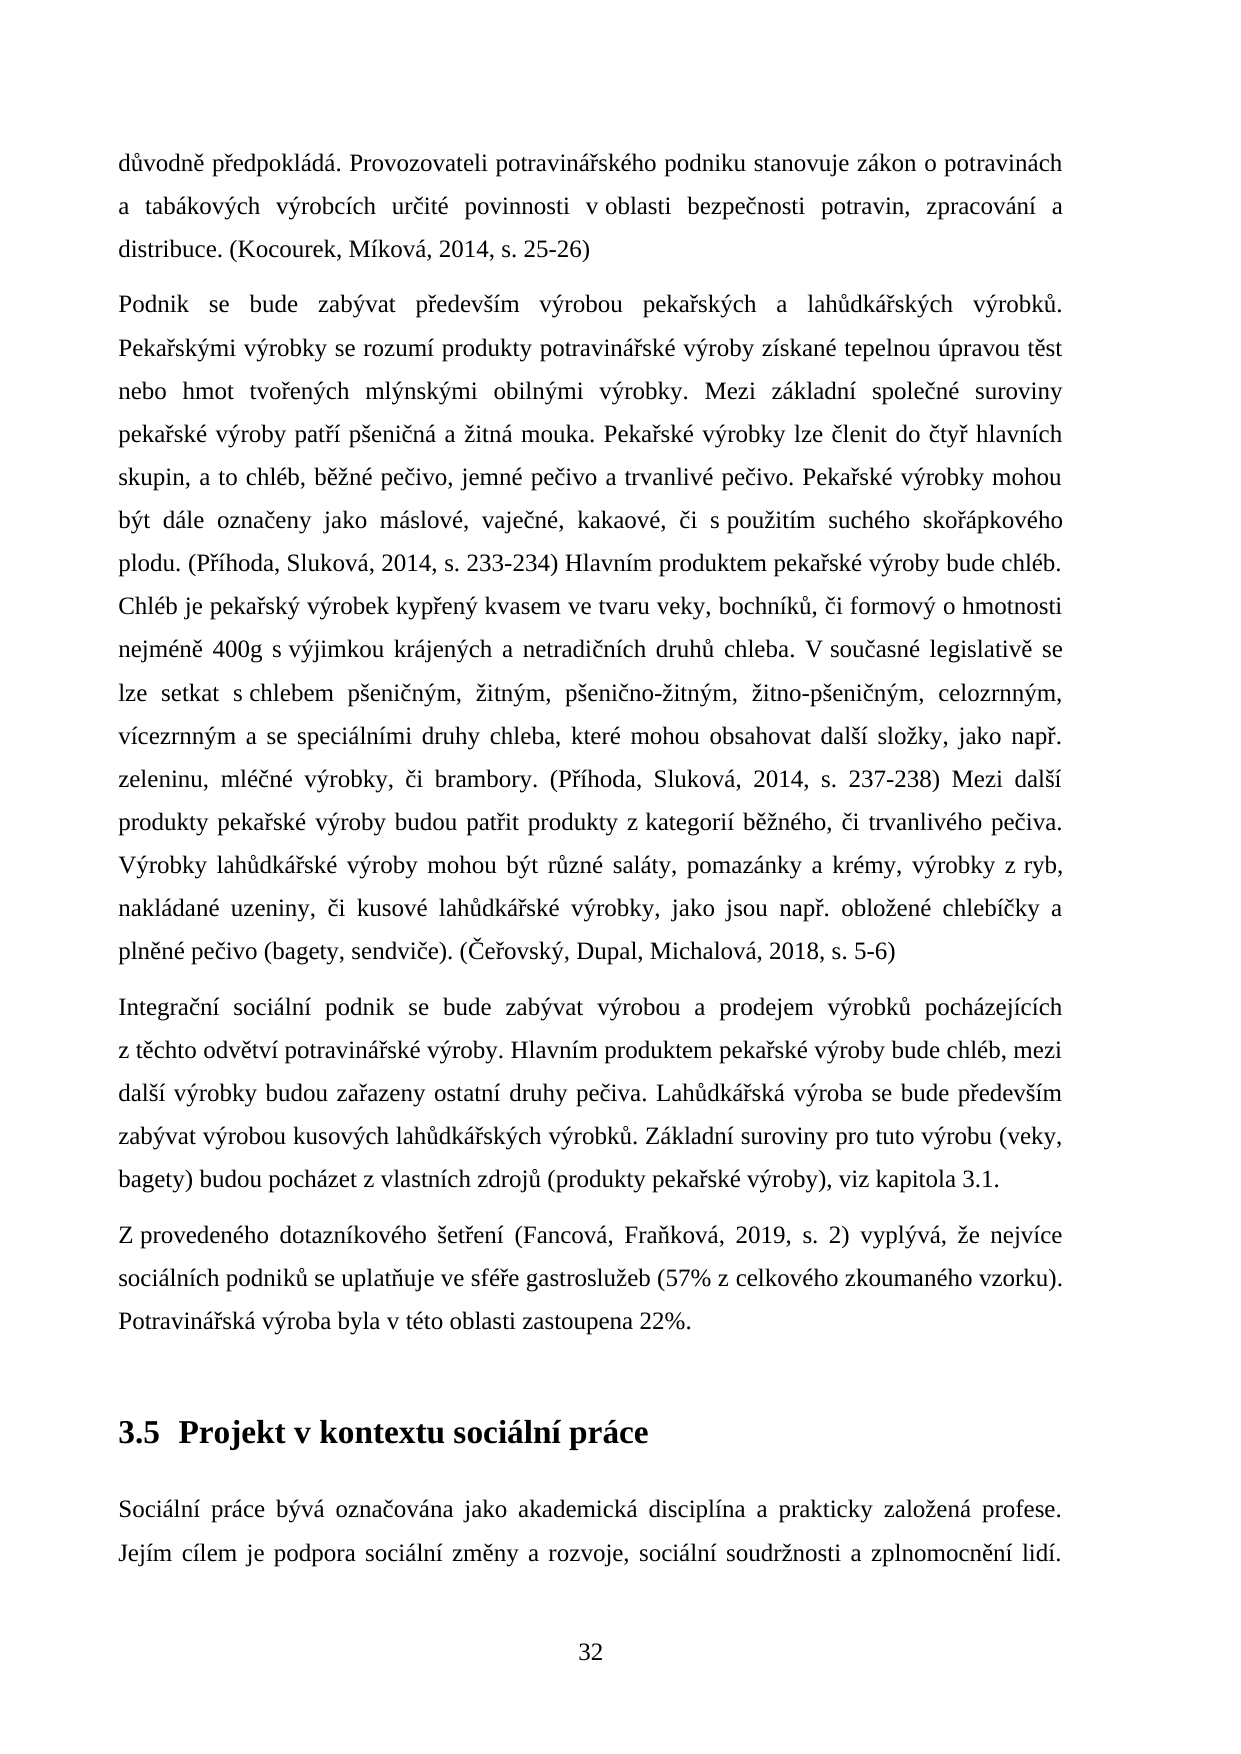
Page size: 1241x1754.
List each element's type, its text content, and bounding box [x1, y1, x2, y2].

subtitle Projekt v kontextu sociální práce [118, 1412, 1063, 1450]
text Integrační sociální podnik se bude zabývat výrobou a prodejem výrobků pocházejících z těchto odvětví potravinářské výroby. Hlavním produktem pekařské výroby bude chléb, mezi další výrobky budou zařazeny ostatní druhy pečiva. Lahůdkářská výroba se bude především zabývat výrobou kusových lahůdkářských výrobků. Základní suroviny pro tuto výrobu (veky, bagety) budou pocházet z vlastních zdrojů (produkty pekařské výroby), viz kapitola 3.1. [118, 992, 1063, 1193]
text Podnik se bude zabývat především výrobou pekařských a lahůdkářských výrobků. Pekařskými výrobky se rozumí produkty potravinářské výroby získané tepelnou úpravou těst nebo hmot tvořených mlýnskými obilnými výrobky. Mezi základní společné suroviny pekařské výroby patří pšeničná a žitná mouka. Pekařské výrobky lze členit do čtyř hlavních skupin, a to chléb, běžné pečivo, jemné pečivo a trvanlivé pečivo. Pekařské výrobky mohou být dále označeny jako máslové, vaječné, kakaové, či s použitím suchého skořápkového plodu. (Příhoda, Sluková, 2014, s. 233-234) Hlavním produktem pekařské výroby bude chléb. Chléb je pekařský výrobek kypřený kvasem ve tvaru veky, bochníků, či formový o hmotnosti nejméně 400g s výjimkou krájených a netradičních druhů chleba. V současné legislativě se lze setkat s chlebem pšeničným, žitným, pšenično-žitným, žitno-pšeničným, celozrnným, vícezrnným a se speciálními druhy chleba, které mohou obsahovat další složky, jako např. zeleninu, mléčné výrobky, či brambory. (Příhoda, Sluková, 2014, s. 237-238) Mezi další produkty pekařské výroby budou patřit produkty z kategorií běžného, či trvanlivého pečiva. Výrobky lahůdkářské výroby mohou být různé saláty, pomazánky a krémy, výrobky z ryb, nakládané uzeniny, či kusové lahůdkářské výrobky, jako jsou např. obložené chlebíčky a plněné pečivo (bagety, sendviče). (Čeřovský, Dupal, Michalová, 2018, s. 5-6) [118, 289, 1063, 965]
text Z provedeného dotazníkového šetření (Fancová, Fraňková, 2019, s. 2) vyplývá, že nejvíce sociálních podniků se uplatňuje ve sféře gastroslužeb (57% z celkového zkoumaného vzorku). Potravinářská výroba byla v této oblasti zastoupena 22%. [118, 1220, 1063, 1335]
